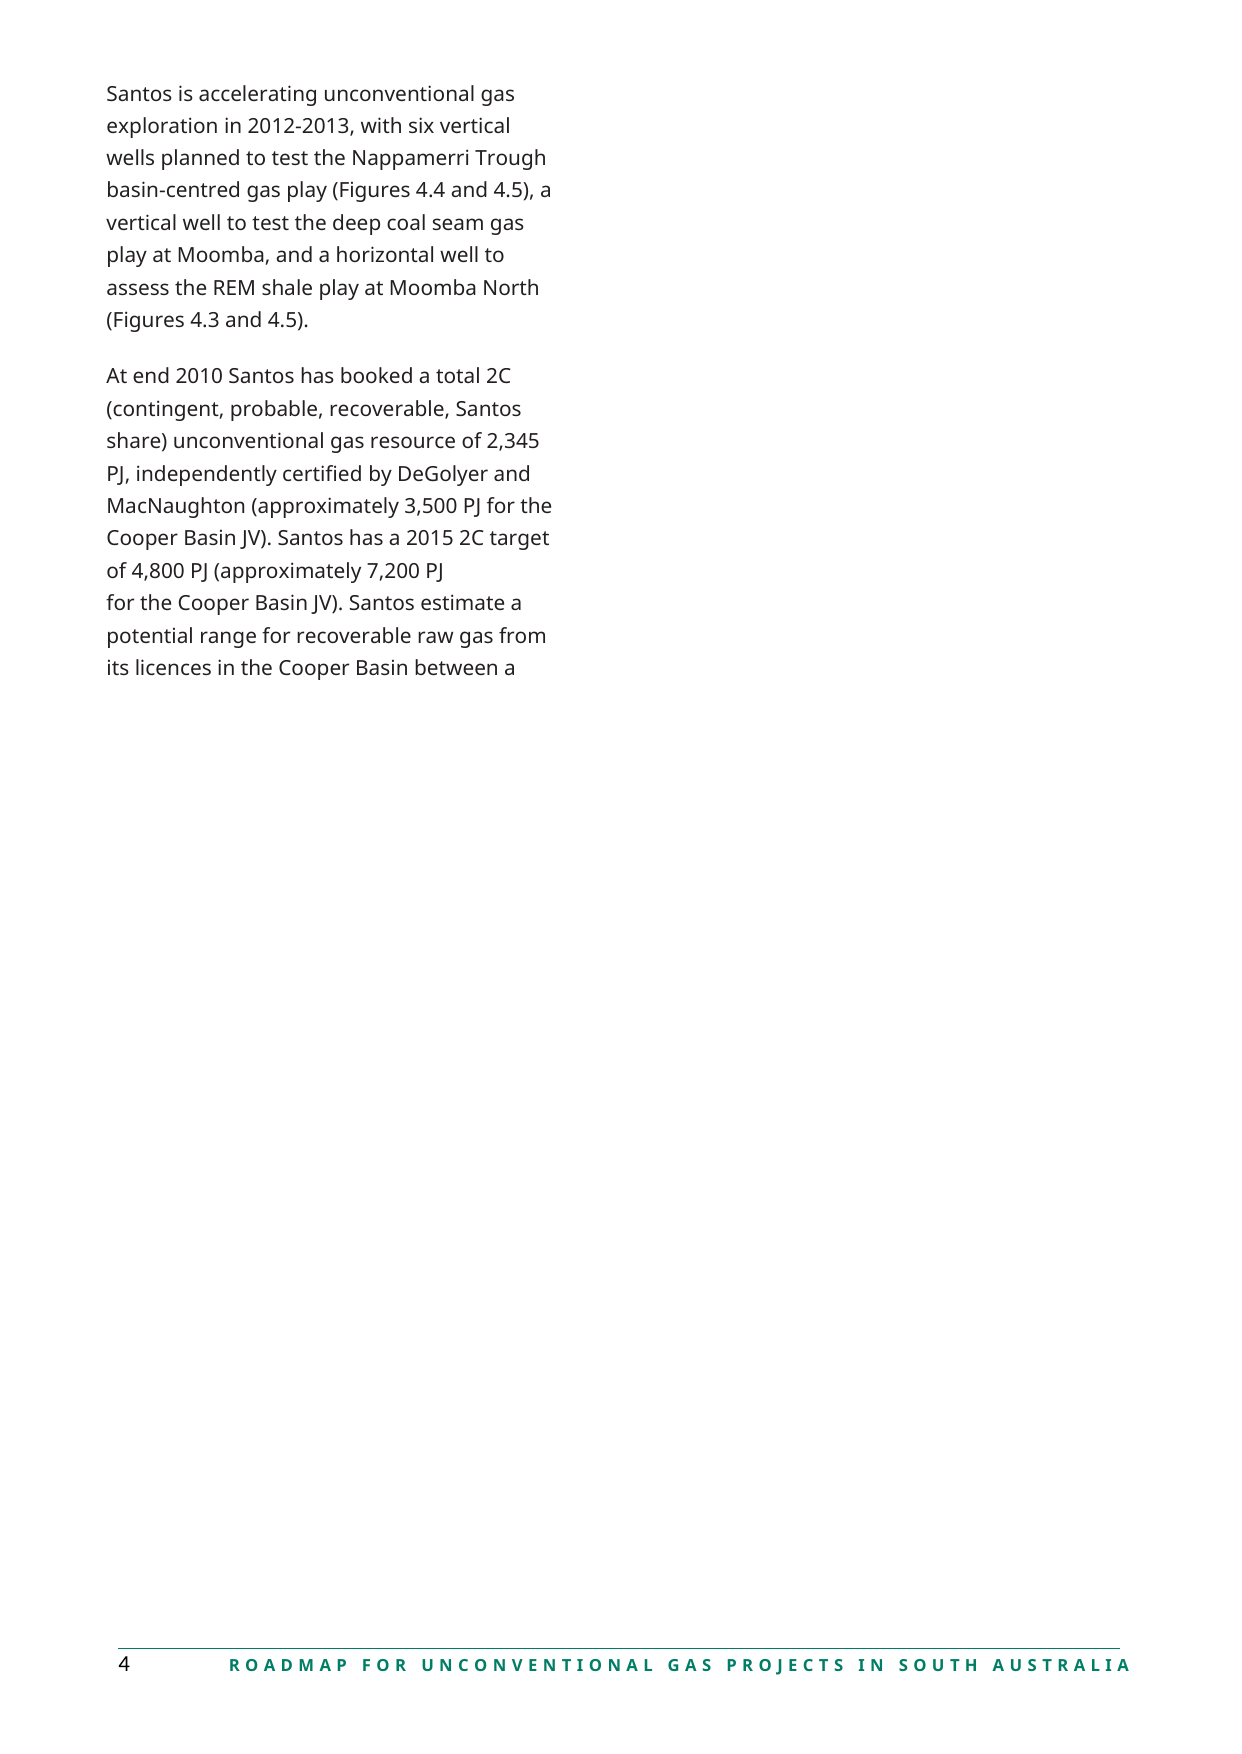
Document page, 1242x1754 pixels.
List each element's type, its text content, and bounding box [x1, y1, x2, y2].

text Santos is accelerating unconventional gas [106, 79, 574, 108]
text PJ, independently certified by DeGolyer and MacNaughton (approximately 3,500 PJ for the Cooper Basin JV). Santos has a 2015 2C target of 4,800 PJ (approximately 7,200 PJ [106, 459, 557, 584]
text wells planned to test the Nappamerri Trough basin-centred gas play (Figures 4.4 and 4.5), a vertical well to test the deep coal seam gas play at Moomba, and a horizontal well to assess the REM shale play at Moomba North (Figures 4.3 and 4.5). [106, 143, 554, 334]
text At end 2010 Santos has booked a total 2C (contingent, probable, recoverable, Santos share) unconventional gas resource of 2,345 [106, 361, 553, 454]
text for the Cooper Basin JV). Santos estimate a potential range for recoverable raw gas from its licences in the Cooper Basin between a [106, 588, 564, 682]
text exploration in 2012-2013, with six vertical [106, 111, 574, 140]
